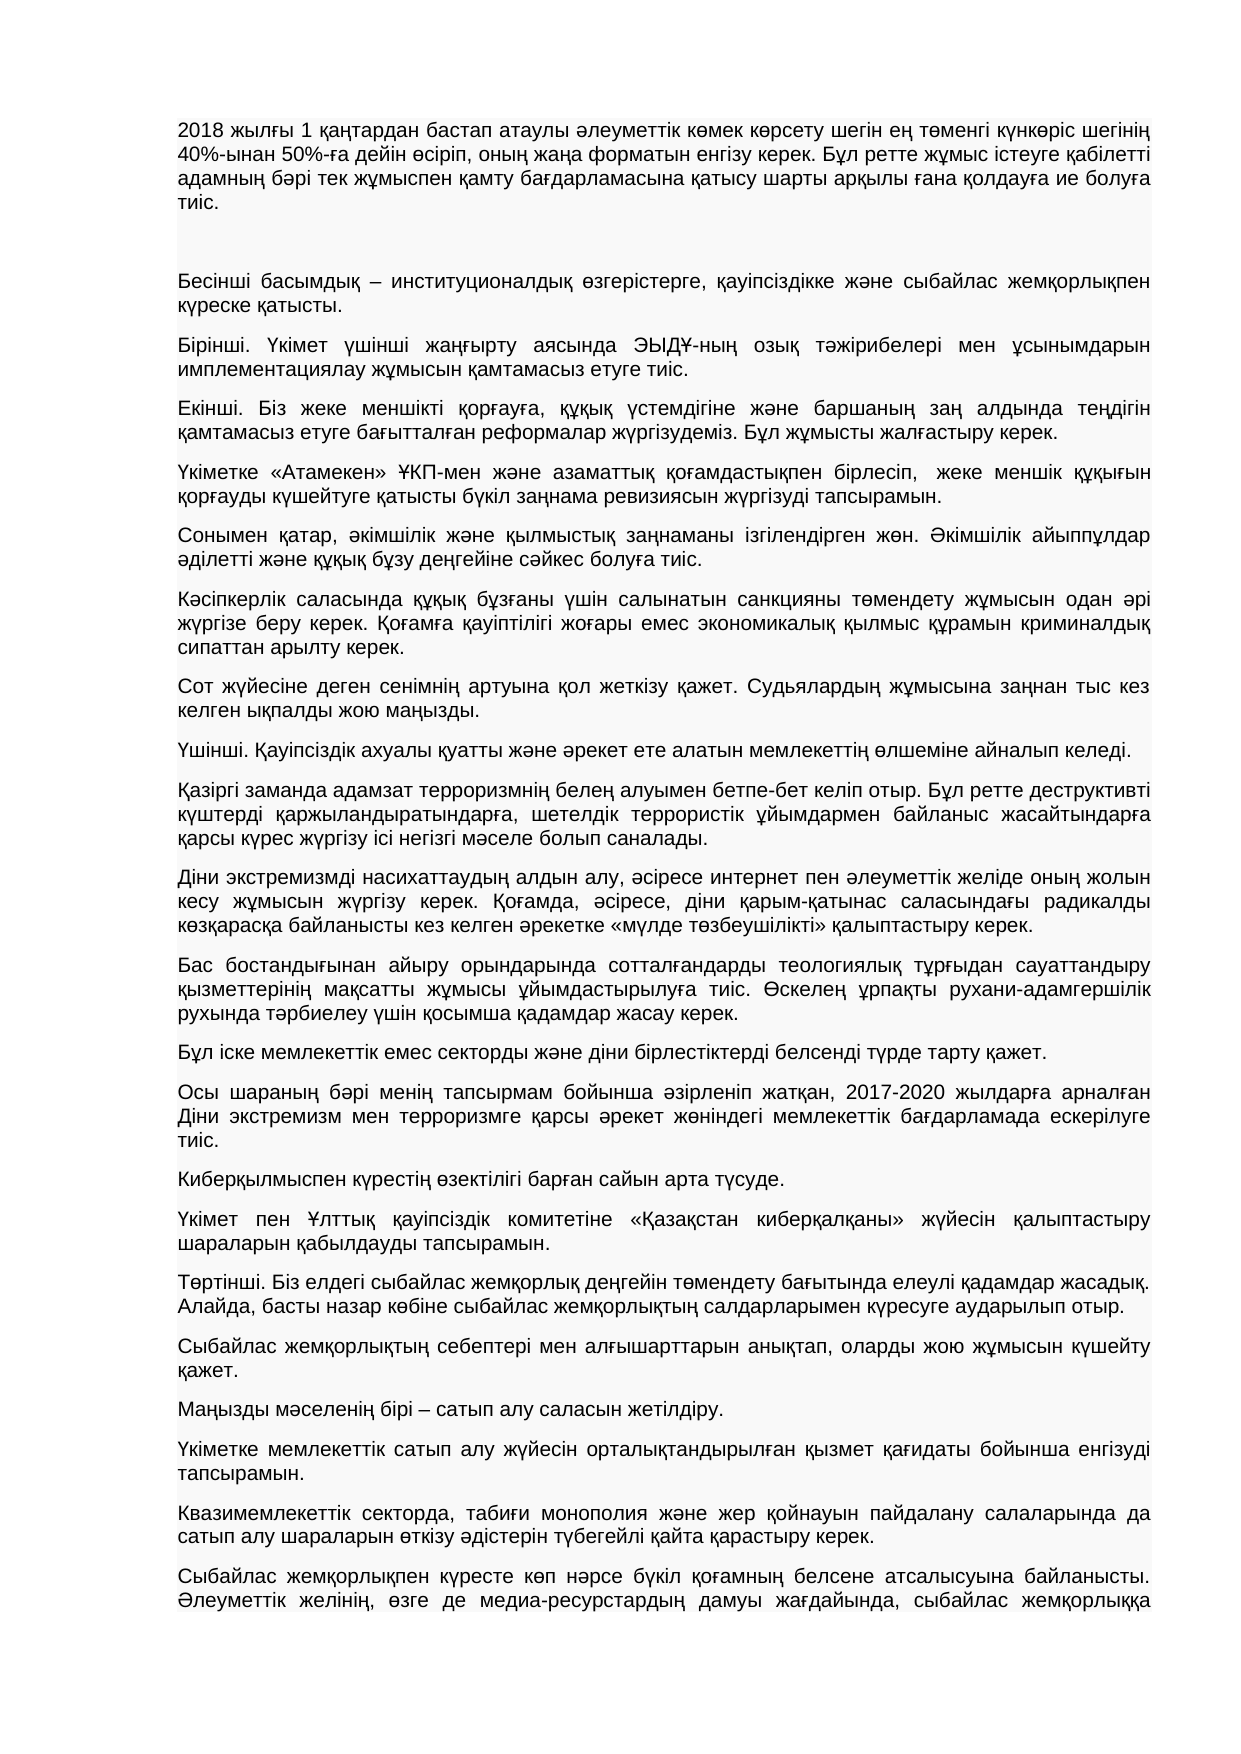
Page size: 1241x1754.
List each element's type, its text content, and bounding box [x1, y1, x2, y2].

text Сот жүйесіне деген сенімнің артуына қол жеткізу қажет. Судьялардың жұмысына заңнан тыс кез келген ықпалды жою маңызды. [177, 674, 1152, 722]
text Төртінші. Біз елдегі сыбайлас жемқорлық деңгейін төмендету бағытында елеулі қадамдар жасадық. Алайда, басты назар көбіне сыбайлас жемқорлықтың салдарларымен күресуге аударылып отыр. [177, 1270, 1152, 1318]
text Киберқылмыспен күрестің өзектілігі барған сайын арта түсуде. [177, 1167, 1152, 1191]
text Сонымен қатар, әкімшілік және қылмыстық заңнаманы ізгілендірген жөн. Әкімшілік айыппұлдар әділетті және құқық бұзу деңгейіне сәйкес болуға тиіс. [177, 523, 1152, 571]
text Квазимемлекеттік секторда, табиғи монополия және жер қойнауын пайдалану салаларында да сатып алу шараларын өткізу әдістерін түбегейлі қайта қарастыру керек. [177, 1500, 1152, 1548]
text Үкіметке «Атамекен» ҰКП-мен және азаматтық қоғамдастықпен бірлесіп, жеке меншік құқығын қорғауды күшейтуге қатысты бүкіл заңнама ревизиясын жүргізуді тапсырамын. [177, 460, 1152, 508]
text Екінші. Біз жеке меншікті қорғауға, құқық үстемдігіне және баршаның заң алдында теңдігін қамтамасыз етуге бағытталған реформалар жүргізудеміз. Бұл жұмысты жалғастыру керек. [177, 396, 1152, 444]
text Діни экстремизмді насихаттаудың алдын алу, әсіресе интернет пен әлеуметтік желіде оның жолын кесу жұмысын жүргізу керек. Қоғамда, әсіресе, діни қарым-қатынас саласындағы радикалды көзқарасқа байланысты кез келген әрекетке «мүлде төзбеушілікті» қалыптастыру керек. [177, 865, 1152, 937]
text Маңызды мәселенің бірі – сатып алу саласын жетілдіру. [177, 1397, 1152, 1421]
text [177, 1564, 1152, 1612]
text Бесінші басымдық – институционалдық өзгерістерге, қауіпсіздікке және сыбайлас жемқорлықпен күреске қатысты. [177, 269, 1152, 317]
text Үкімет пен Ұлттық қауіпсіздік комитетіне «Қазақстан киберқалқаны» жүйесін қалыптастыру шараларын қабылдауды тапсырамын. [177, 1207, 1152, 1254]
text Сыбайлас жемқорлықтың себептері мен алғышарттарын анықтап, оларды жою жұмысын күшейту қажет. [177, 1334, 1152, 1382]
text Бірінші. Үкімет үшінші жаңғырту аясында ЭЫДҰ-ның озық тәжірибелері мен ұсынымдарын имплементациялау жұмысын қамтамасыз етуге тиіс. [177, 333, 1152, 381]
text Бас бостандығынан айыру орындарында сотталғандарды теологиялық тұрғыдан сауаттандыру қызметтерінің мақсатты жұмысы ұйымдастырылуға тиіс. Өскелең ұрпақты рухани-адамгершілік рухында тәрбиелеу үшін қосымша қадамдар жасау керек. [177, 952, 1152, 1024]
text 2018 жылғы 1 қаңтардан бастап атаулы әлеуметтік көмек көрсету шегін ең төменгі күнкөріс шегінің 40%-ынан 50%-ға дейін өсіріп, оның жаңа форматын енгізу керек. Бұл ретте жұмыс істеуге қабілетті адамның бәрі тек жұмыспен қамту бағдарламасына қатысу шарты арқылы ғана қолдауға ие болуға тиіс. [177, 118, 1152, 214]
text Кәсіпкерлік саласында құқық бұзғаны үшін салынатын санкцияны төмендету жұмысын одан әрі жүргізе беру керек. Қоғамға қауіптілігі жоғары емес экономикалық қылмыс құрамын криминалдық сипаттан арылту керек. [177, 587, 1152, 659]
text Осы шараның бәрі менің тапсырмам бойынша әзірленіп жатқан, 2017-2020 жылдарға арналған Діни экстремизм мен терроризмге қарсы әрекет жөніндегі мемлекеттік бағдарламада ескерілуге тиіс. [177, 1079, 1152, 1151]
text Үкіметке мемлекеттік сатып алу жүйесін орталықтандырылған қызмет қағидаты бойынша енгізуді тапсырамын. [177, 1437, 1152, 1485]
text Үшінші. Қауіпсіздік ахуалы қуатты және әрекет ете алатын мемлекеттің өлшеміне айналып келеді. [177, 738, 1152, 762]
text Бұл іске мемлекеттік емес секторды және діни бірлестіктерді белсенді түрде тарту қажет. [177, 1040, 1152, 1064]
text Қазіргі заманда адамзат терроризмнің белең алуымен бетпе-бет келіп отыр. Бұл ретте деструктивті күштерді қаржыландыратындарға, шетелдік террористік ұйымдармен байланыс жасайтындарға қарсы күрес жүргізу ісі негізгі мәселе болып саналады. [177, 777, 1152, 849]
